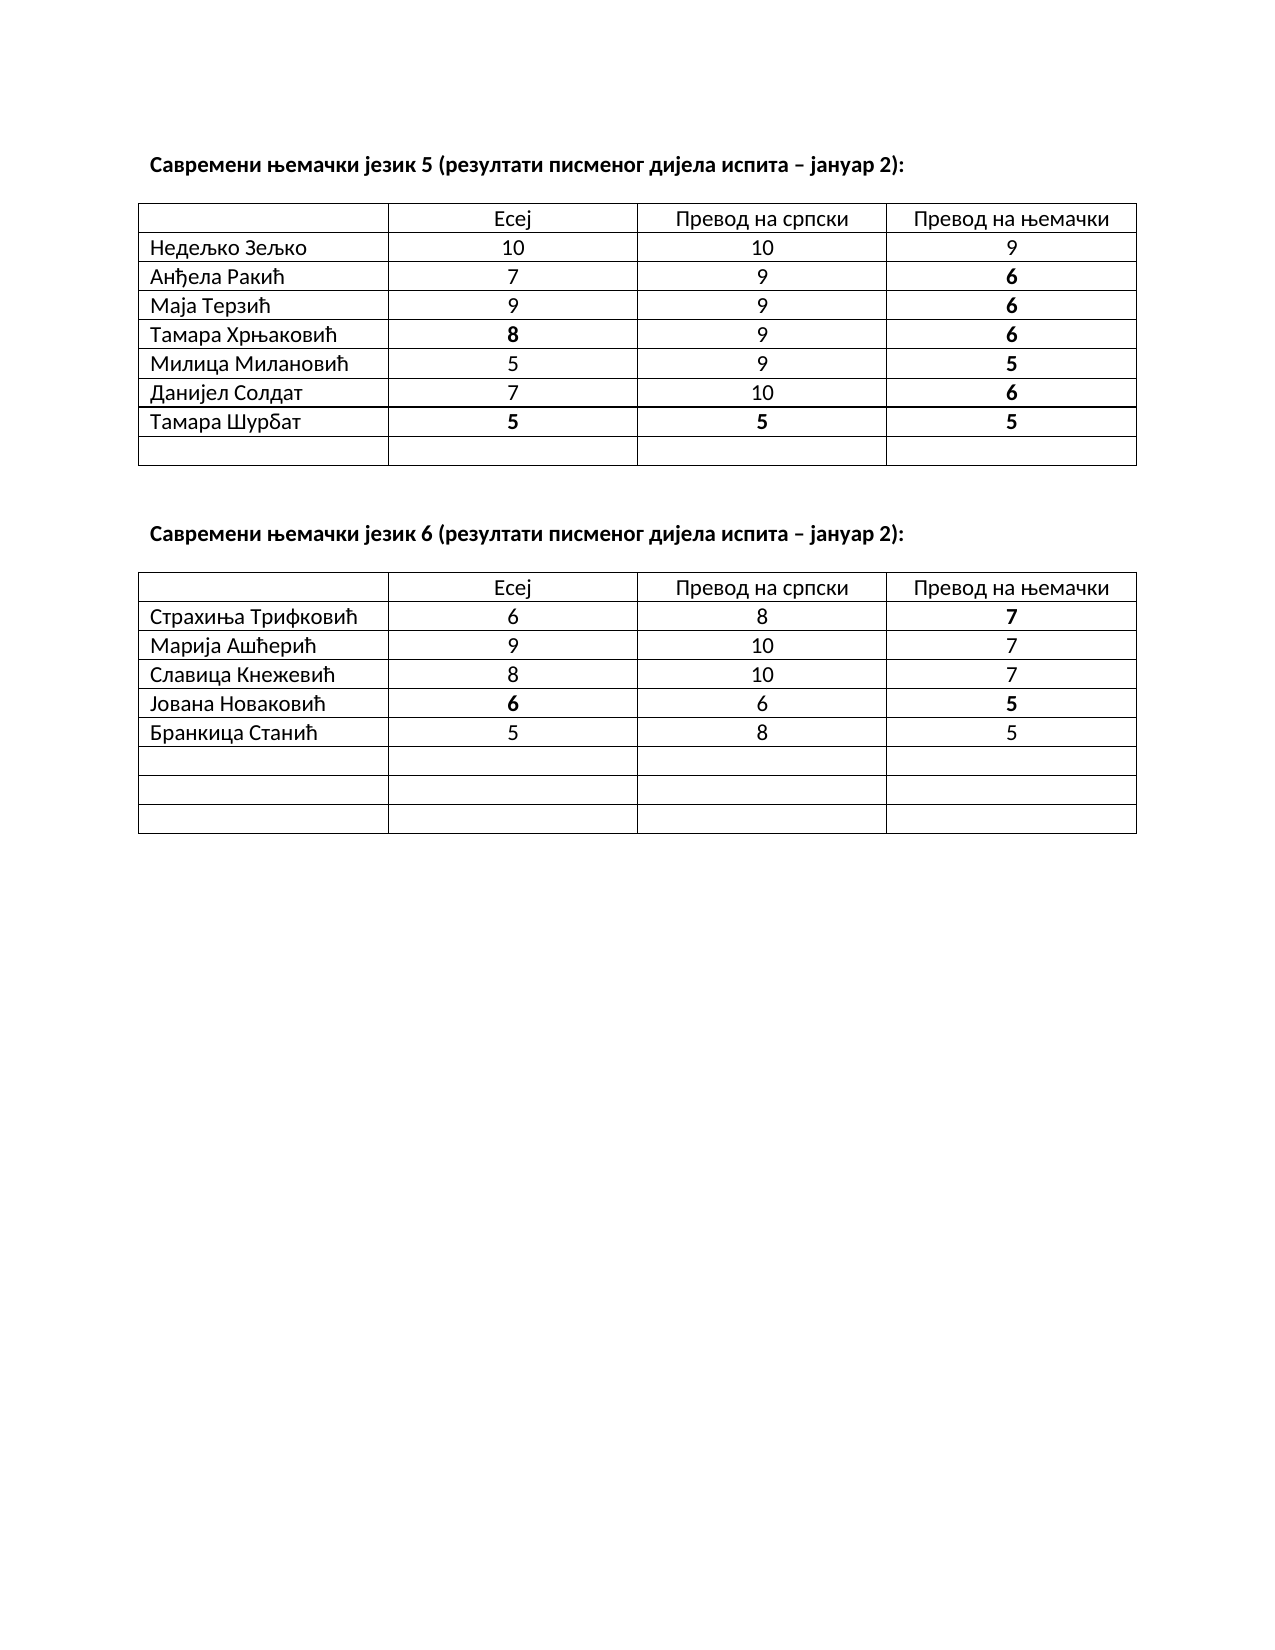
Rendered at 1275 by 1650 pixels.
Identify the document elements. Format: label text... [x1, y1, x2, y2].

table_cell 8 [638, 602, 886, 630]
text Савремени њемачки језик 5 (резултати писменог дијела испита – јануар 2): [150, 150, 1125, 178]
table_cell Марија Ашћерић [139, 631, 388, 659]
table_cell Славица Кнежевић [139, 660, 388, 688]
table_cell 7 [389, 379, 637, 406]
table_cell Тамара Шурбат [139, 408, 388, 436]
table_cell 8 [389, 660, 637, 688]
table_cell [638, 747, 886, 775]
table_cell [139, 437, 388, 464]
table_cell [638, 437, 886, 464]
table_cell 7 [887, 660, 1136, 688]
table_cell 5 [638, 408, 886, 436]
table_cell [887, 776, 1136, 804]
table_cell [638, 776, 886, 804]
table_cell Бранкица Станић [139, 718, 388, 746]
table_cell 10 [638, 660, 886, 688]
table_cell 9 [389, 291, 637, 319]
table_cell 9 [638, 320, 886, 348]
table_cell Недељко Зељко [139, 233, 388, 261]
table_cell 5 [887, 408, 1136, 436]
table_cell 6 [887, 291, 1136, 319]
table_cell Милица Милановић [139, 349, 388, 377]
table_cell 10 [638, 379, 886, 406]
table_cell 5 [887, 349, 1136, 377]
table_cell 7 [887, 602, 1136, 630]
table_header Есеј [389, 573, 637, 601]
table_cell 6 [887, 262, 1136, 290]
table_cell 6 [389, 602, 637, 630]
table_cell 8 [638, 718, 886, 746]
table_cell 7 [887, 631, 1136, 659]
table_header Превод на њемачки [887, 573, 1136, 601]
table_cell 6 [887, 320, 1136, 348]
table_header [139, 573, 388, 601]
table_cell 9 [638, 262, 886, 290]
table_cell [389, 747, 637, 775]
table_cell Страхиња Трифковић [139, 602, 388, 630]
table_cell 10 [638, 233, 886, 261]
table_cell 6 [389, 689, 637, 717]
table_cell 5 [887, 718, 1136, 746]
table_cell 9 [887, 233, 1136, 261]
table_cell Анђела Ракић [139, 262, 388, 290]
table_cell [389, 805, 637, 833]
table_cell [139, 776, 388, 804]
table_header Превод на српски [638, 573, 886, 601]
table_cell 8 [389, 320, 637, 348]
table_header Превод на њемачки [887, 204, 1136, 232]
table_cell [638, 805, 886, 833]
table_cell [887, 805, 1136, 833]
table_cell 9 [638, 349, 886, 377]
table_cell [139, 805, 388, 833]
table_cell 9 [389, 631, 637, 659]
table_cell Јована Новаковић [139, 689, 388, 717]
table_header [139, 204, 388, 232]
table_cell 10 [638, 631, 886, 659]
table_cell Тамара Хрњаковић [139, 320, 388, 348]
table_cell [389, 776, 637, 804]
table_cell [887, 437, 1136, 464]
table_cell 10 [389, 233, 637, 261]
table_cell [389, 437, 637, 464]
table_cell 9 [638, 291, 886, 319]
table_cell 6 [887, 379, 1136, 406]
table_cell Маја Терзић [139, 291, 388, 319]
table_cell 5 [389, 408, 637, 436]
table_cell 6 [638, 689, 886, 717]
table_cell 7 [389, 262, 637, 290]
table_header Превод на српски [638, 204, 886, 232]
table_cell 5 [887, 689, 1136, 717]
text Савремени њемачки језик 6 (резултати писменог дијела испита – јануар 2): [150, 519, 1125, 547]
table_header Есеј [389, 204, 637, 232]
table_cell 5 [389, 349, 637, 377]
table_cell [139, 747, 388, 775]
table_cell [887, 747, 1136, 775]
table_cell 5 [389, 718, 637, 746]
table_cell Данијел Солдат [139, 379, 388, 406]
